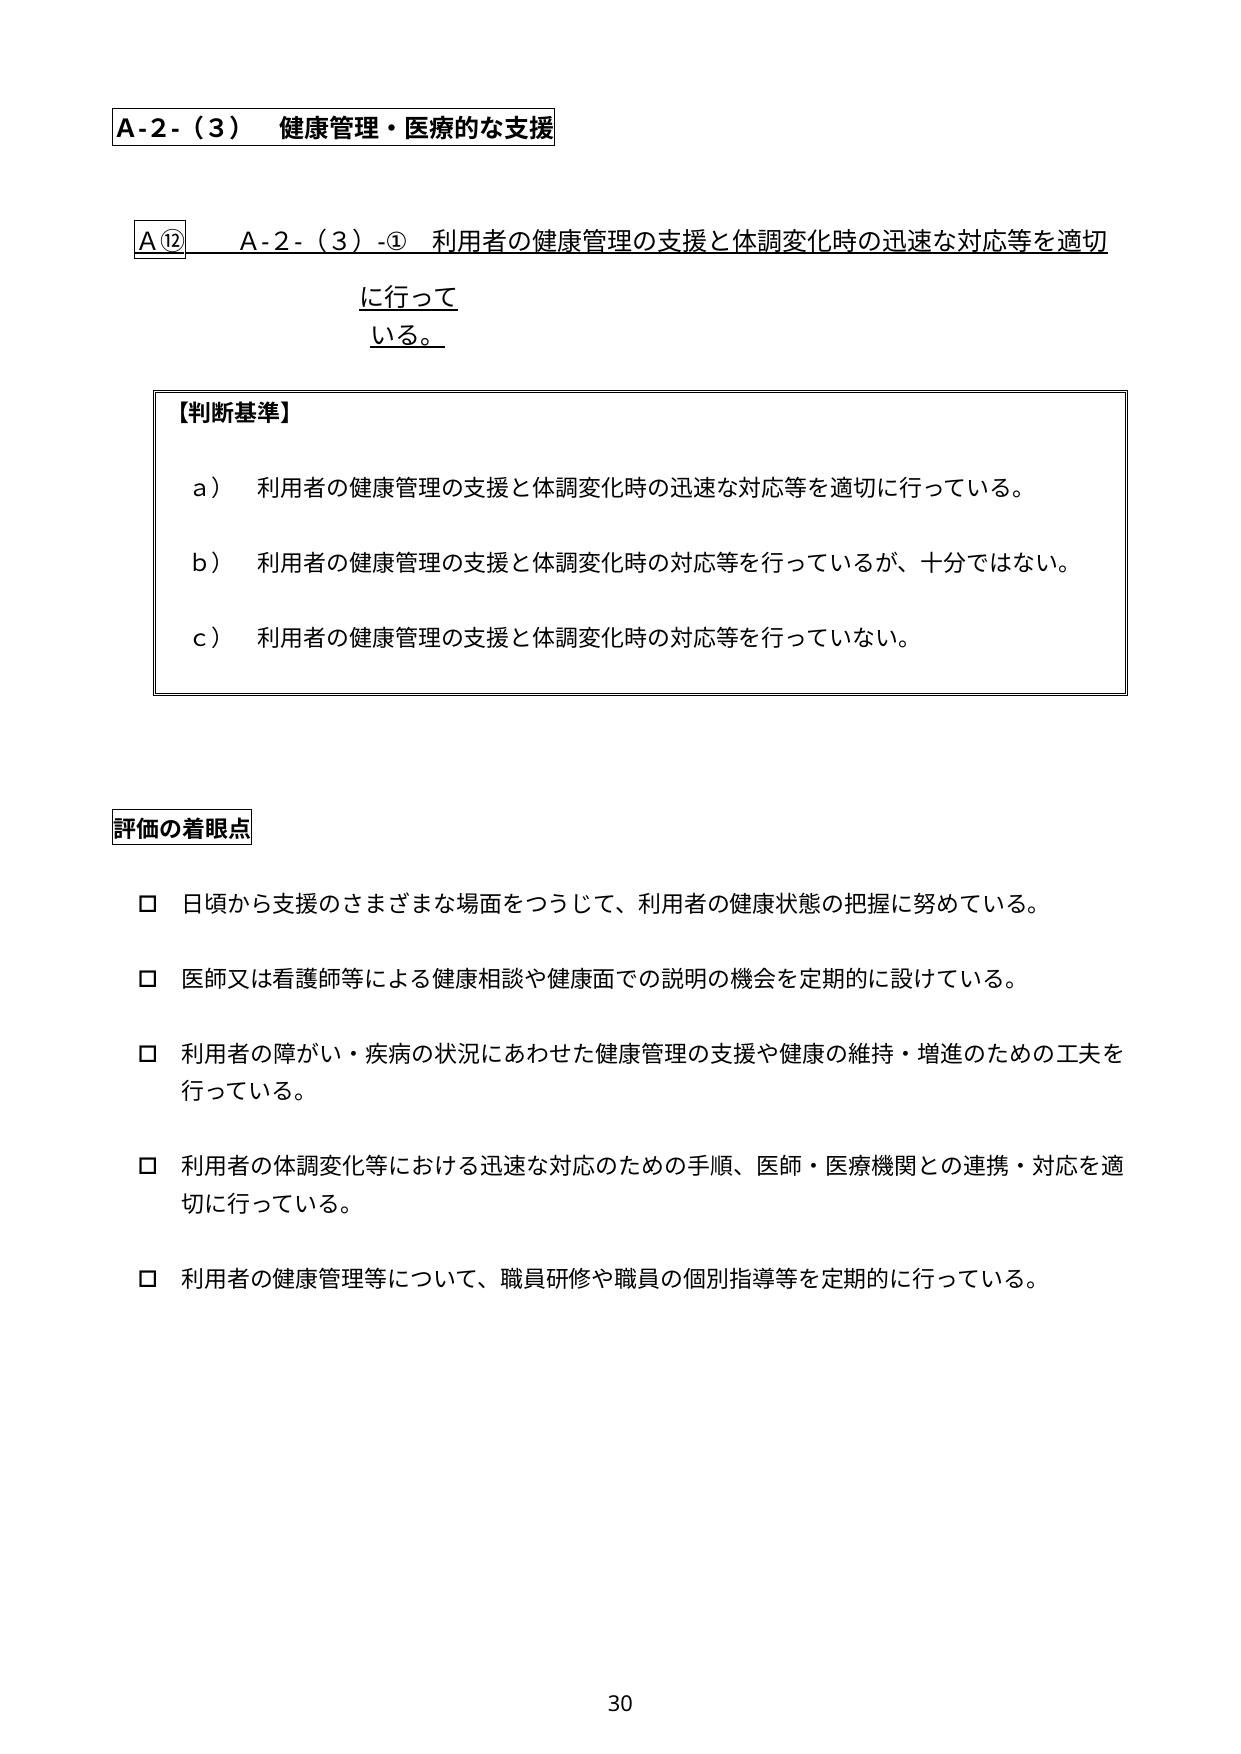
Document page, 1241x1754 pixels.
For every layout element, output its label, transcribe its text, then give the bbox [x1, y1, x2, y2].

list 医師又は看護師等による健康相談や健康面での説明の機会を定期的に設けている。 [137, 958, 1128, 996]
list 利用者の健康管理等について、職員研修や職員の個別指導等を定期的に行っている。 [137, 1258, 1128, 1296]
text Ａ⑫ Ａ-２-（３）-① 利用者の健康管理の支援と体調変化時の迅速な対応等を適切に行って [134, 202, 1128, 314]
list 利用者の障がい・疾病の状況にあわせた健康管理の支援や健康の維持・増進のための工夫を行っている。 [137, 1033, 1128, 1108]
list 日頃から支援のさまざまな場面をつうじて、利用者の健康状態の把握に努めている。 [137, 883, 1128, 921]
text いる。 [331, 314, 1128, 352]
text 評価の着眼点 [112, 808, 1128, 846]
list 利用者の体調変化等における迅速な対応のための手順、医師・医療機関との連携・対応を適切に行っている。 [137, 1146, 1128, 1221]
table_header 【判断基準】 ａ） 利用者の健康管理の支援と体調変化時の迅速な対応等を適切に行っている。 ｂ） 利用者の健康管理の支援と体調変化時の対応等を行っているが、十分ではない。 ｃ） 利用者の健康管理の支援と体調変化時の対応等を行っていない。 [156, 393, 1125, 693]
text Ａ-２-（３） 健康管理・医療的な支援 [112, 89, 1128, 164]
